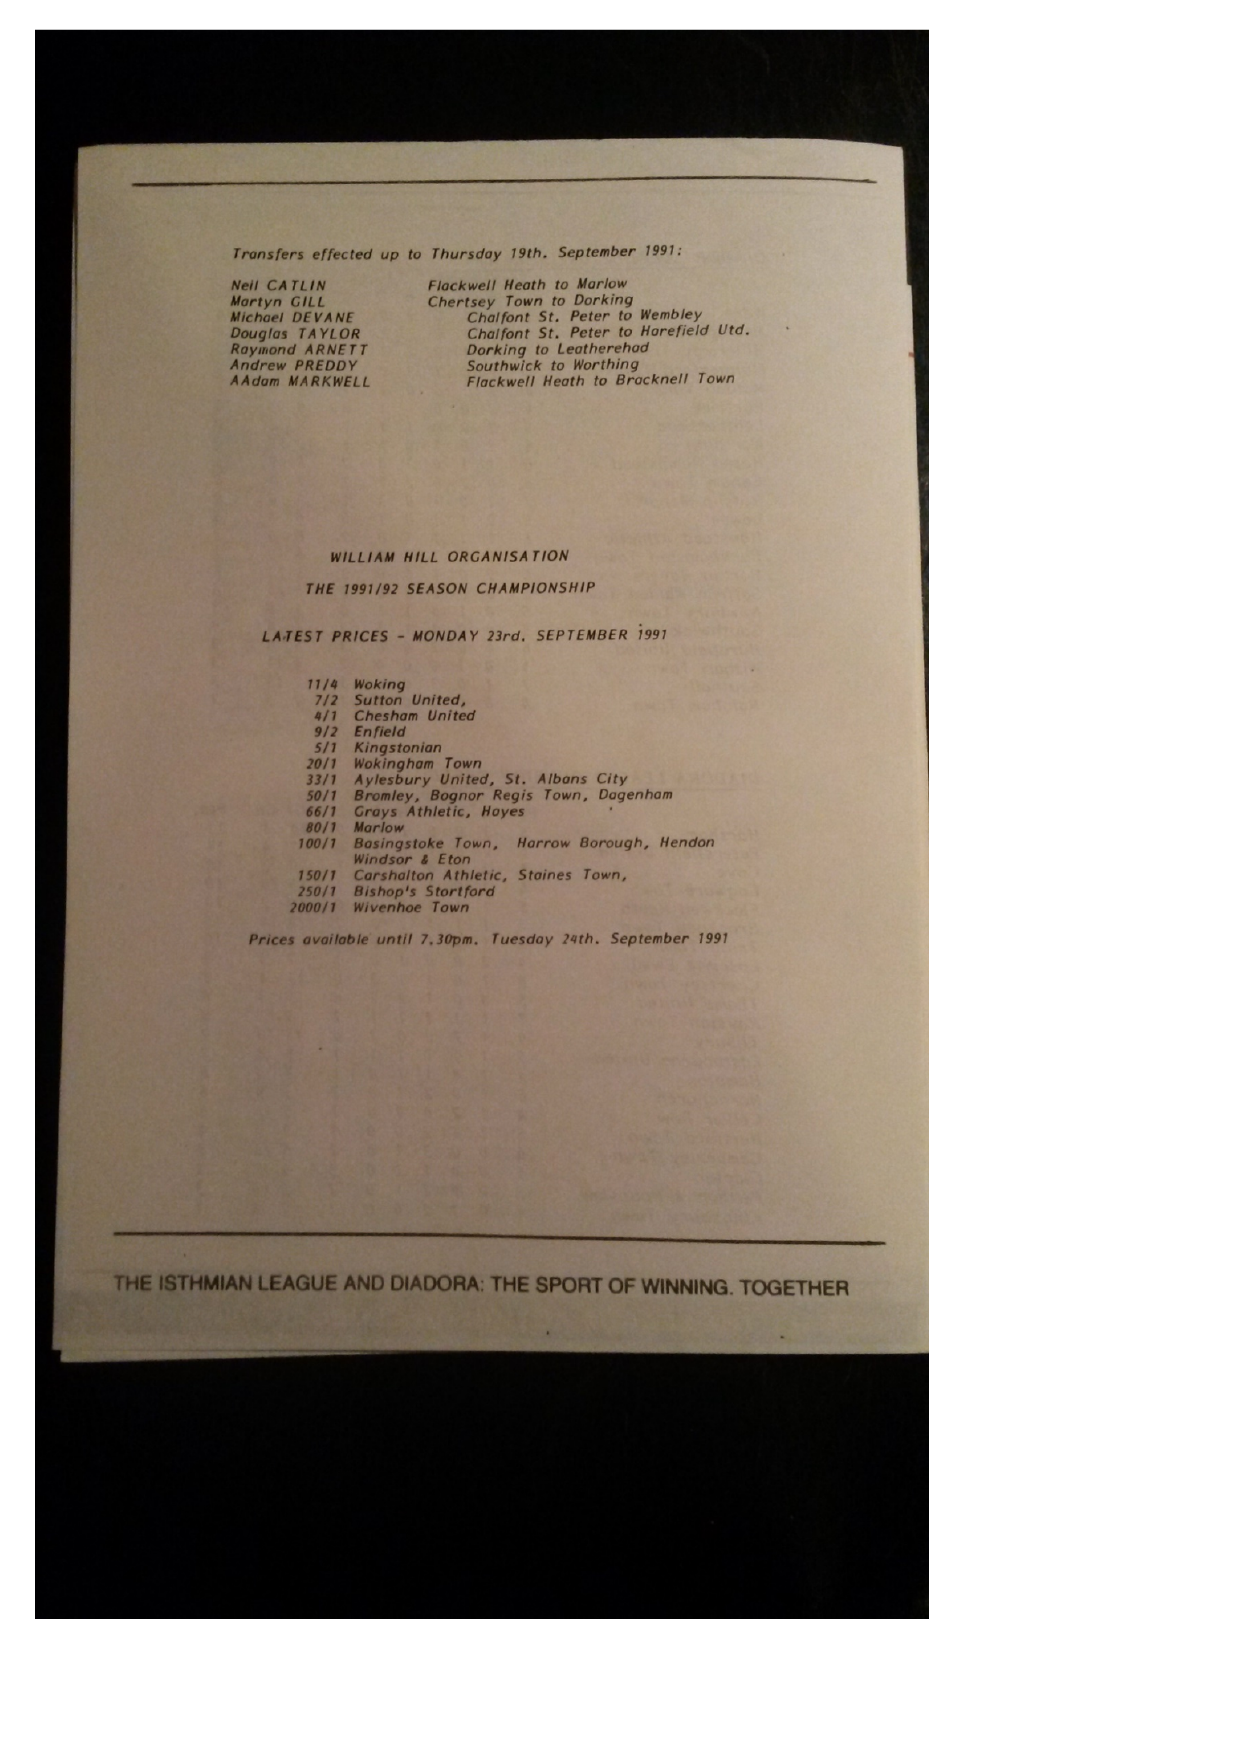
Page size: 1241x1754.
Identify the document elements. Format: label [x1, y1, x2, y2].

picture [36, 31, 929, 1619]
